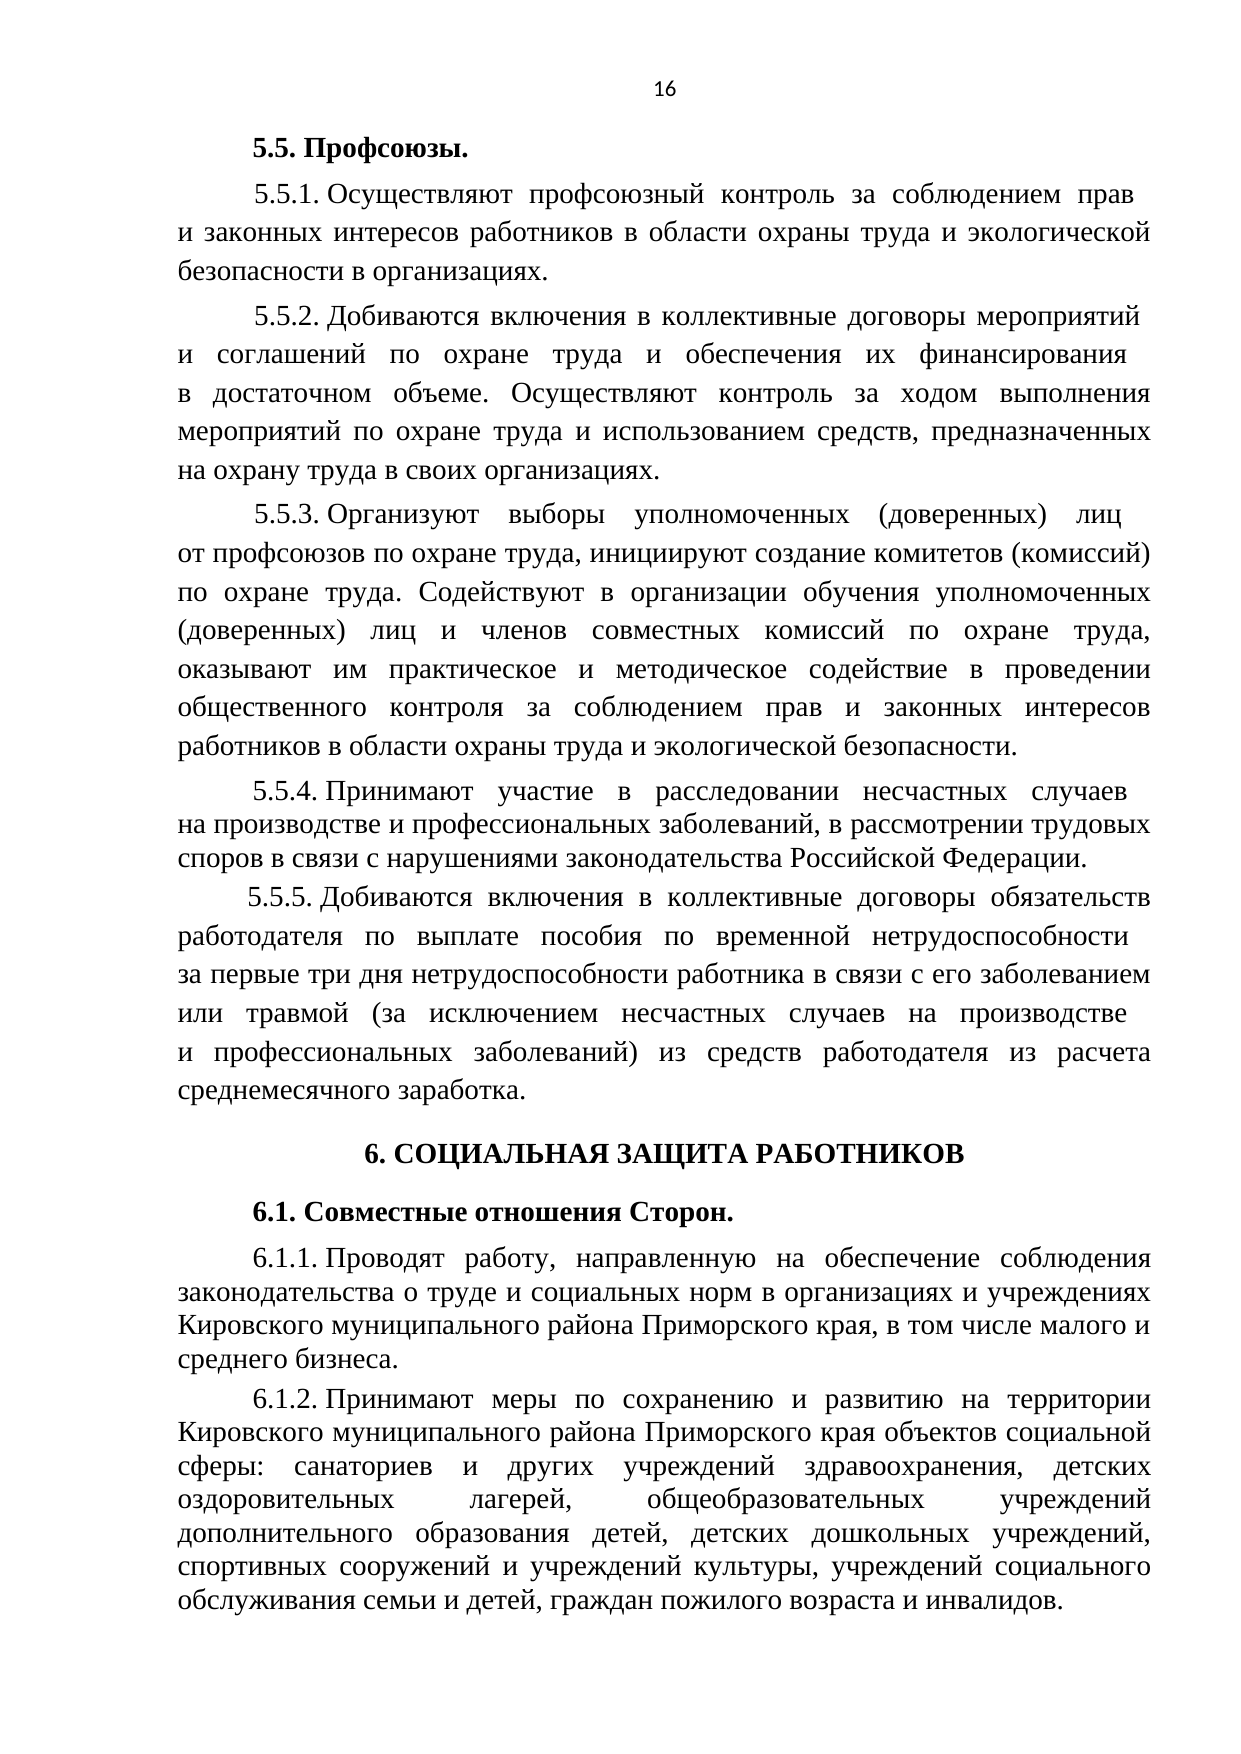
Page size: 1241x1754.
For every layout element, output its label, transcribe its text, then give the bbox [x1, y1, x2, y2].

text 6.1.1. Проводят работу, направленную на обеспечение соблюдения законодательства о труде и социальных норм в организациях и учреждениях Кировского муниципального района Приморского края, в том числе малого и среднего бизнеса. [177, 1240, 1152, 1374]
text 6.1. Совместные отношения Сторон. [177, 1194, 1152, 1228]
text 5.5.4. Принимают участие в расследовании несчастных случаев на производстве и профессиональных заболеваний, в рассмотрении трудовых споров в связи с нарушениями законодательства Российской Федерации. [177, 773, 1152, 873]
text 6.1.2. Принимают меры по сохранению и развитию на территории Кировского муниципального района Приморского края объектов социальной сферы: санаториев и других учреждений здравоохранения, детских оздоровительных лагерей, общеобразовательных учреждений дополнительного образования детей, детских дошкольных учреждений, спортивных сооружений и учреждений культуры, учреждений социального обслуживания семьи и детей, граждан пожилого возраста и инвалидов. [177, 1381, 1152, 1616]
text 5.5.2. Добиваются включения в коллективные договоры мероприятий и соглашений по охране труда и обеспечения их финансирования в достаточном объеме. Осуществляют контроль за ходом выполнения мероприятий по охране труда и использованием средств, предназначенных на охрану труда в своих организациях. [177, 298, 1152, 485]
text 5.5. Профсоюзы. [177, 130, 1152, 163]
text 5.5.1. Осуществляют профсоюзный контроль за соблюдением прав и законных интересов работников в области охраны труда и экологической безопасности в организациях. [177, 176, 1152, 286]
text 5.5.3. Организуют выборы уполномоченных (доверенных) лиц от профсоюзов по охране труда, инициируют создание комитетов (комиссий) по охране труда. Содействуют в организации обучения уполномоченных (доверенных) лиц и членов совместных комиссий по охране труда, оказывают им практическое и методическое содействие в проведении общественного контроля за соблюдением прав и законных интересов работников в области охраны труда и экологической безопасности. [177, 497, 1152, 761]
text 5.5.5. Добиваются включения в коллективные договоры обязательств работодателя по выплате пособия по временной нетрудоспособности за первые три дня нетрудоспособности работника в связи с его заболеванием или травмой (за исключением несчастных случаев на производстве и профессиональных заболеваний) из средств работодателя из расчета среднемесячного заработка. [177, 879, 1152, 1106]
text 6. СОЦИАЛЬНАЯ ЗАЩИТА РАБОТНИКОВ [177, 1136, 1152, 1169]
